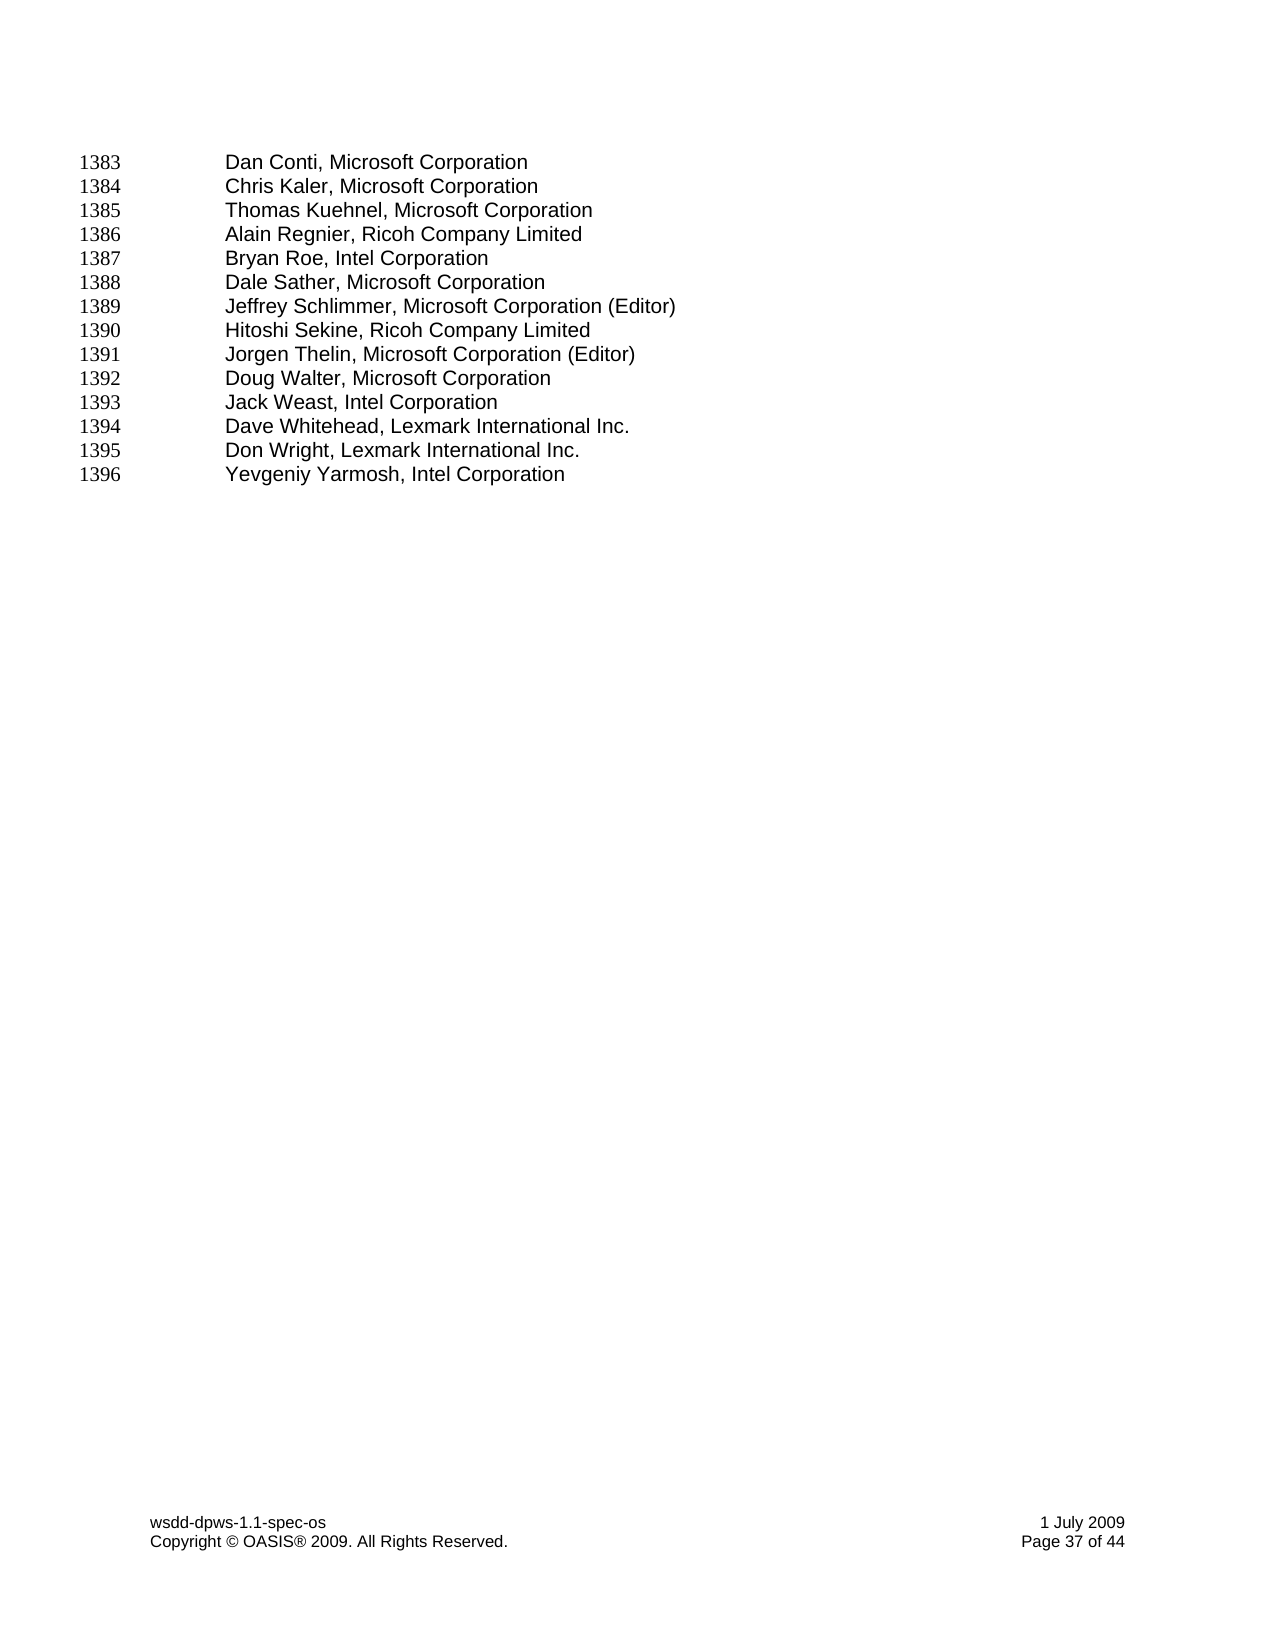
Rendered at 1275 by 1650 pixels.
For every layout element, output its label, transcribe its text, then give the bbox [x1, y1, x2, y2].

text Chris Kaler, Microsoft Corporation [225, 174, 1125, 198]
text Jack Weast, Intel Corporation [225, 389, 1125, 413]
text Jorgen Thelin, Microsoft Corporation (Editor) [225, 342, 1125, 366]
text Yevgeniy Yarmosh, Intel Corporation [225, 461, 1125, 485]
text Thomas Kuehnel, Microsoft Corporation [225, 198, 1125, 222]
text Alain Regnier, Ricoh Company Limited [225, 222, 1125, 246]
text Dave Whitehead, Lexmark International Inc. [225, 413, 1125, 437]
text Dale Sather, Microsoft Corporation [225, 270, 1125, 294]
text Bryan Roe, Intel Corporation [225, 246, 1125, 270]
text Doug Walter, Microsoft Corporation [225, 366, 1125, 389]
text Don Wright, Lexmark International Inc. [225, 437, 1125, 461]
text Dan Conti, Microsoft Corporation [225, 150, 1125, 174]
text Jeffrey Schlimmer, Microsoft Corporation (Editor) [225, 294, 1125, 318]
text Hitoshi Sekine, Ricoh Company Limited [225, 318, 1125, 342]
